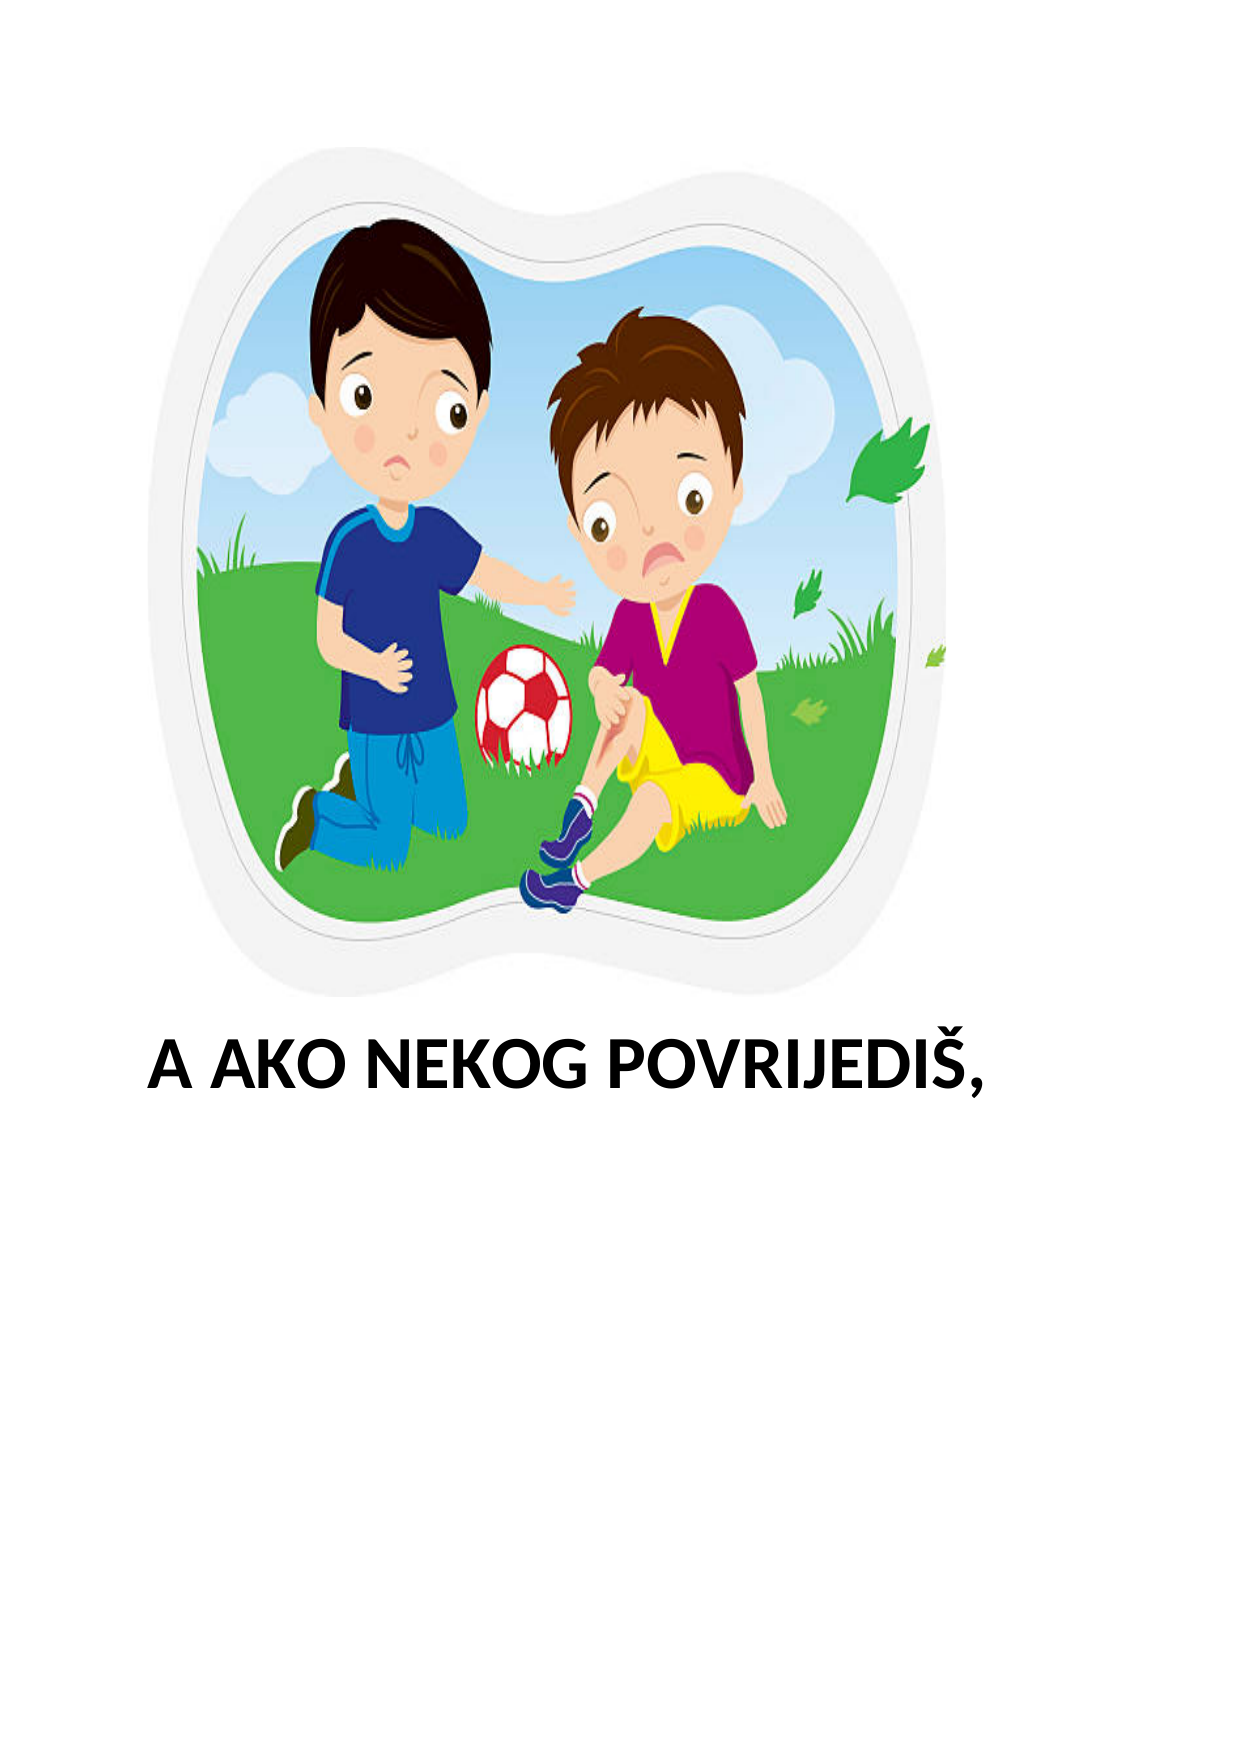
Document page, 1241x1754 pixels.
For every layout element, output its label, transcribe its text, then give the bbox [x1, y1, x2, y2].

text A AKO NEKOG POVRIJEDIŠ, [148, 1016, 1093, 1108]
picture [147, 147, 947, 997]
